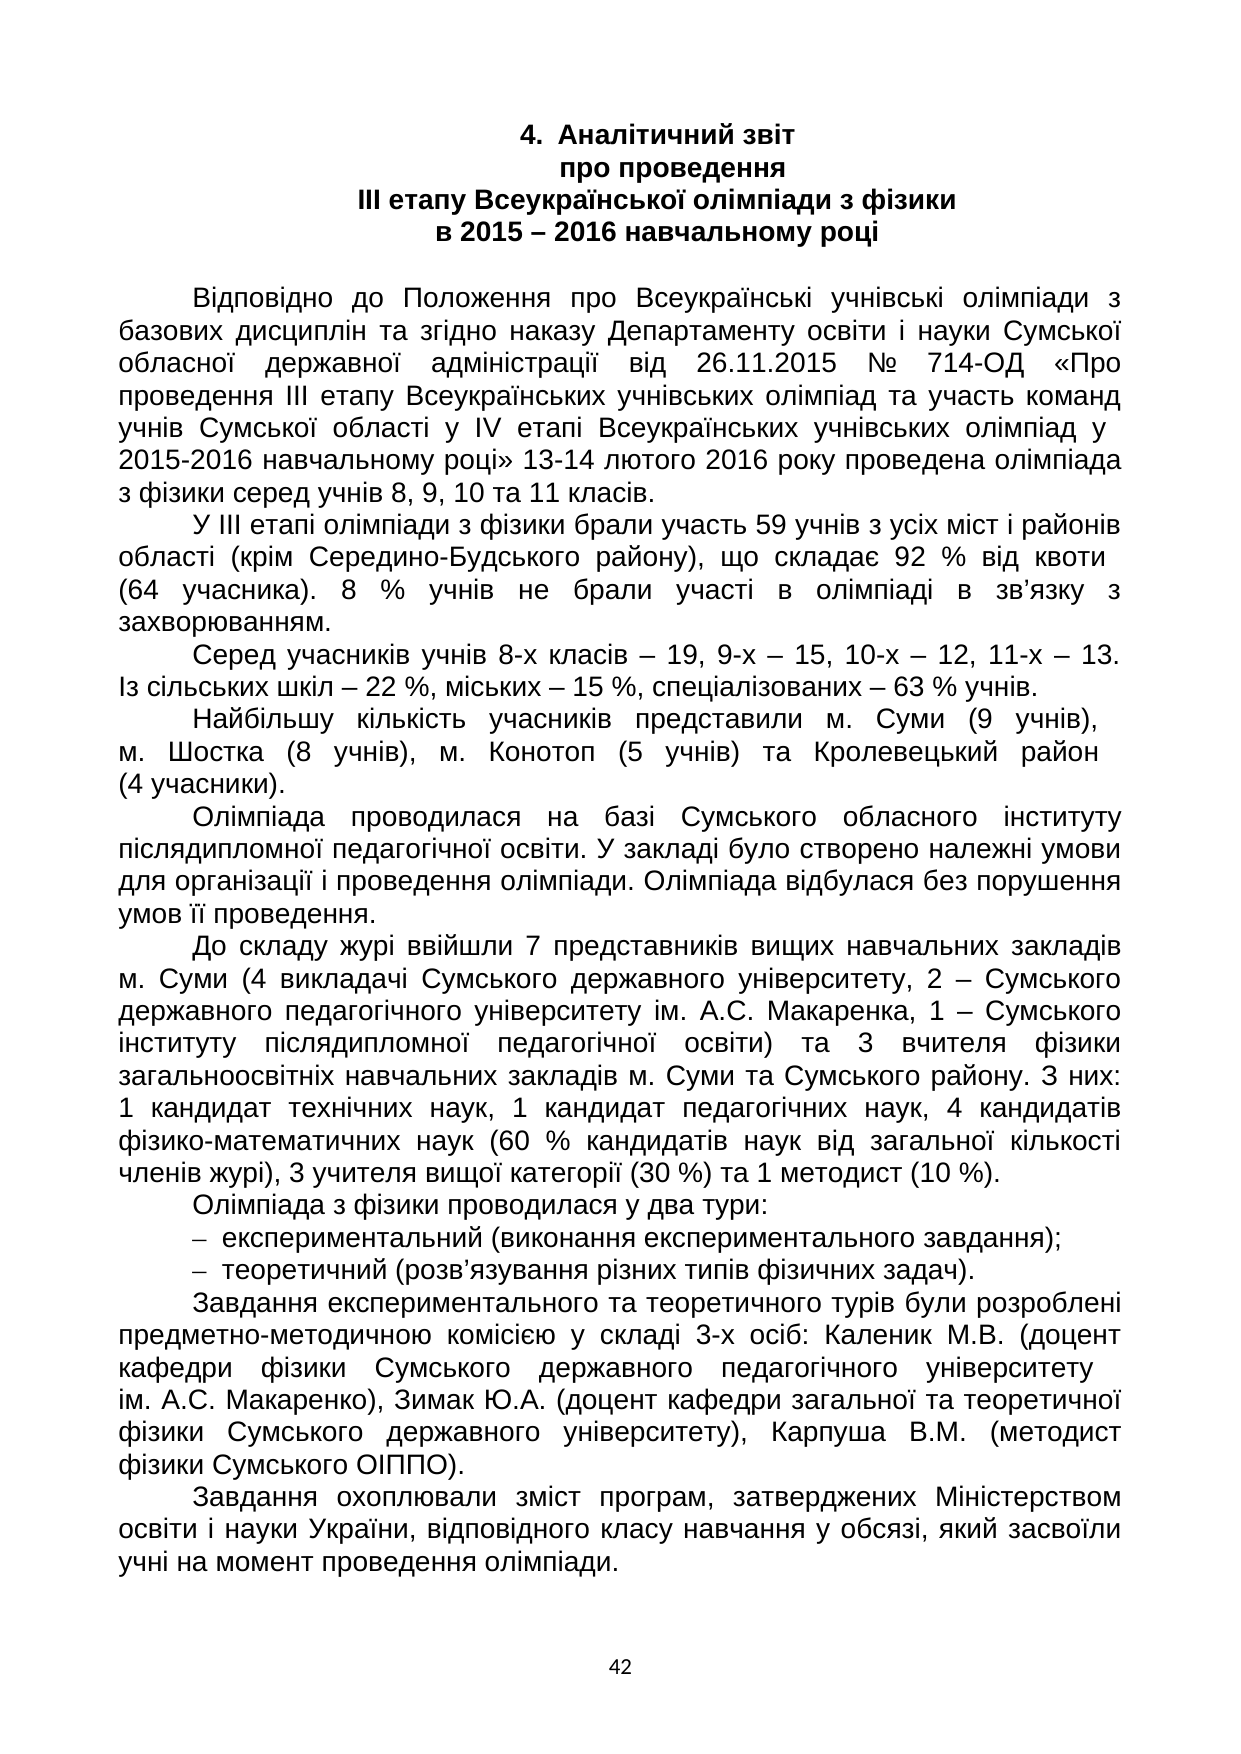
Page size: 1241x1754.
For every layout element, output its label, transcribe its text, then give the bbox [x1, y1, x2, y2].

text Олімпіада з фізики проводилася у два тури: [118, 1188, 1122, 1221]
text Олімпіада проводилася на базі Сумського обласного інституту післядипломної педагогічної освіти. У закладі було створено належні умови для організації і проведення олімпіади. Олімпіада відбулася без порушення умов її проведення. [118, 799, 1122, 929]
list Аналітичний звіт [193, 118, 1122, 151]
text ІІІ етапу Всеукраїнської олімпіади з фізики [118, 183, 1122, 215]
text Найбільшу кількість учасників представили м. Суми (9 учнів), м. Шостка (8 учнів), м. Конотоп (5 учнів) та Кролевецький район (4 учасники). [118, 702, 1122, 799]
text Відповідно до Положення про Всеукраїнські учнівські олімпіади з базових дисциплін та згідно наказу Департаменту освіти і науки Сумської обласної державної адміністрації від 26.11.2015 № 714-ОД «Про проведення ІІІ етапу Всеукраїнських учнівських олімпіад та участь команд учнів Сумської області у ІV етапі Всеукраїнських учнівських олімпіад у 2015-2016 навчальному році» 13-14 лютого 2016 року проведена олімпіада з фізики серед учнів 8, 9, 10 та 11 класів. [118, 281, 1122, 508]
list Завдання охоплювали зміст програм, затверджених Міністерством освіти і науки України, відповідного класу навчання у обсязі, який засвоїли учні на момент проведення олімпіади. [118, 1480, 1122, 1577]
text У ІІІ етапі олімпіади з фізики брали участь 59 учнів з усіх міст і районів області (крім Середино-Будського району), що складає 92 % від квоти (64 учасника). 8 % учнів не брали участі в олімпіаді в зв’язку з захворюванням. [118, 508, 1122, 638]
list експериментальний (виконання експериментального завдання); [118, 1221, 1122, 1253]
text До складу журі ввійшли 7 представників вищих навчальних закладів м. Суми (4 викладачі Сумського державного університету, 2 – Сумського державного педагогічного університету ім. А.С. Макаренка, 1 – Сумського інституту післядипломної педагогічної освіти) та 3 вчителя фізики загальноосвітніх навчальних закладів м. Суми та Сумського району. З них: 1 кандидат технічних наук, 1 кандидат педагогічних наук, 4 кандидатів фізико-математичних наук (60 % кандидатів наук від загальної кількості членів журі), 3 учителя вищої категорії (30 %) та 1 методист (10 %). [118, 929, 1122, 1188]
list Завдання експериментального та теоретичного турів були розроблені предметно-методичною комісією у складі 3-х осіб: Каленик М.В. (доцент кафедри фізики Сумського державного педагогічного університету ім. А.С. Макаренко), Зимак Ю.А. (доцент кафедри загальної та теоретичної фізики Сумського державного університету), Карпуша В.М. (методист фізики Сумського ОІППО). [118, 1286, 1122, 1480]
list теоретичний (розв’язування різних типів фізичних задач). [118, 1253, 1122, 1286]
text в 2015 – 2016 навчальному році [118, 215, 1122, 248]
text Серед учасників учнів 8-х класів – 19, 9-х – 15, 10-х – 12, 11-х – 13. Із сільських шкіл – 22 %, міських – 15 %, спеціалізованих – 63 % учнів. [118, 638, 1122, 702]
text про проведення [118, 151, 1122, 183]
